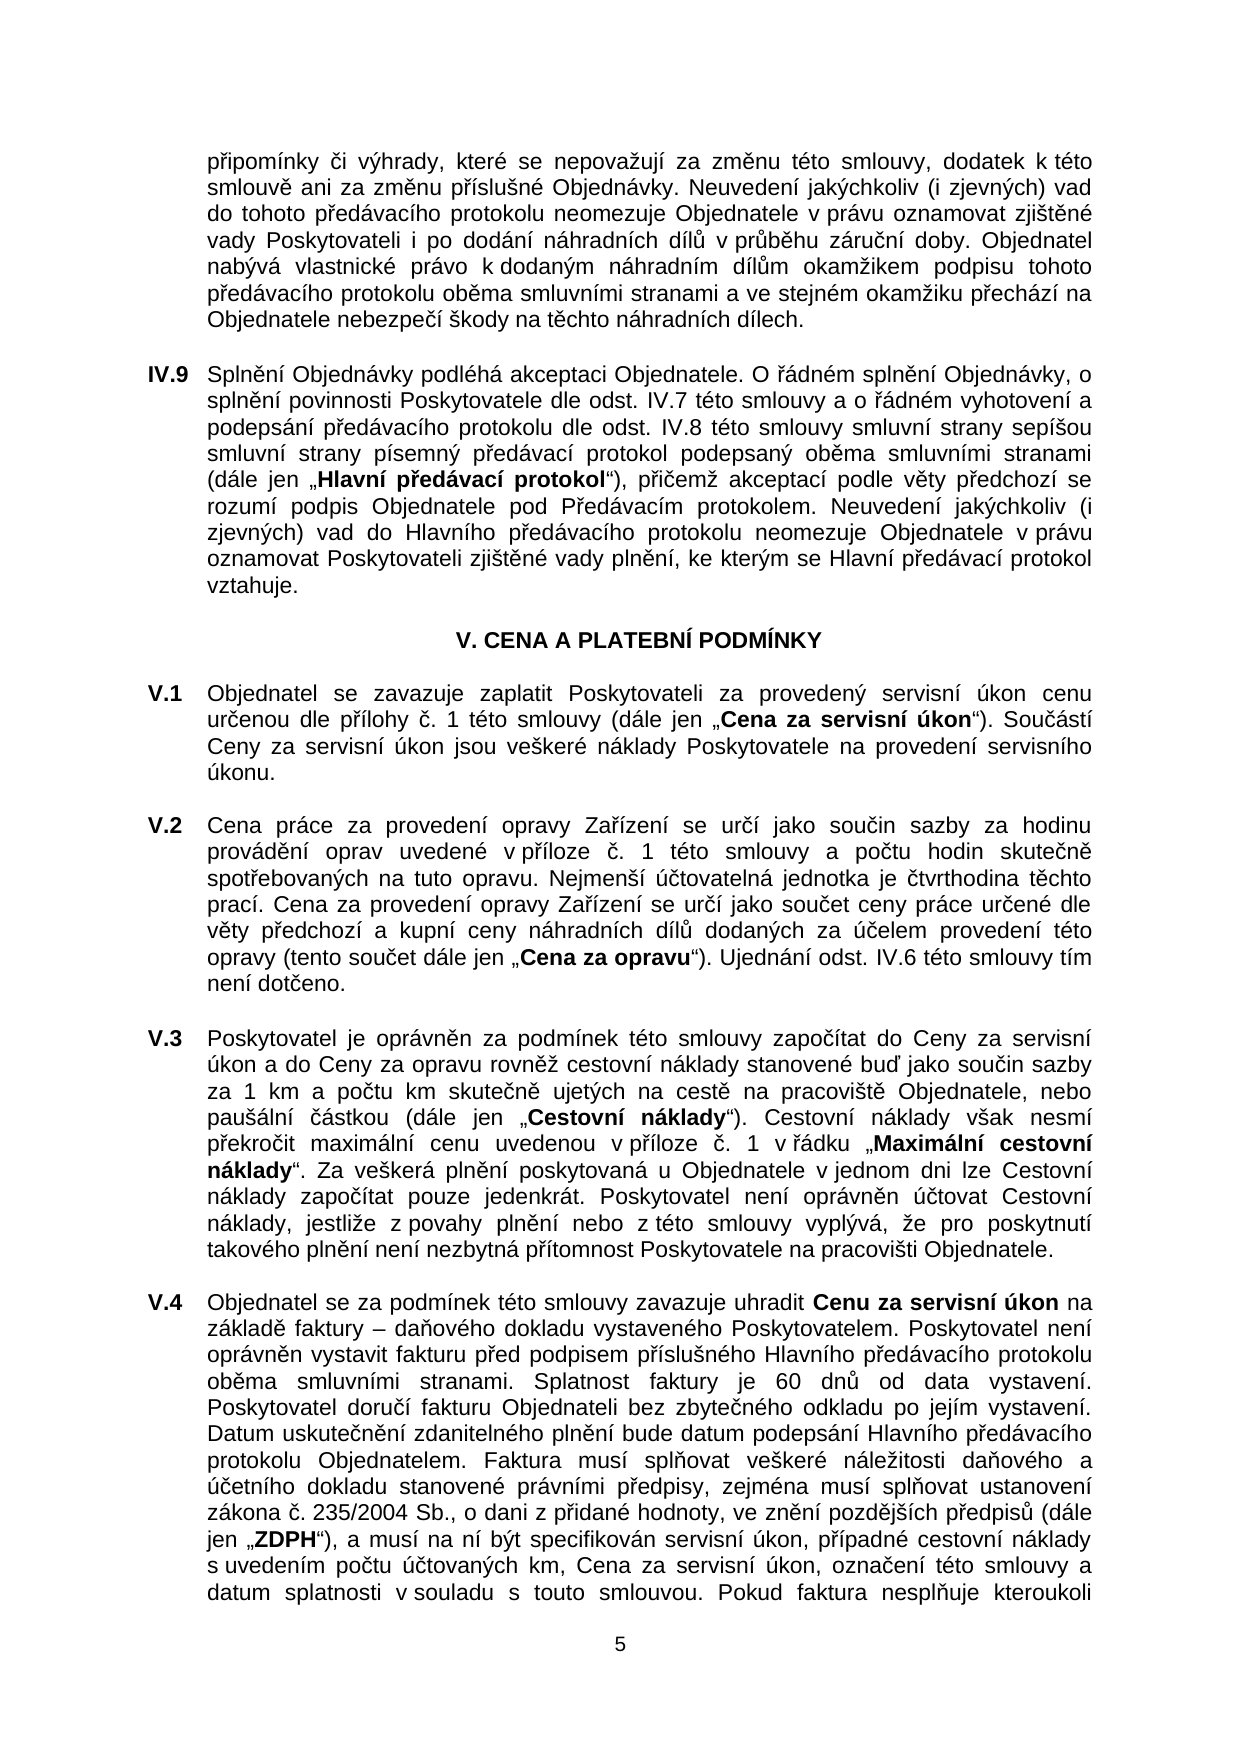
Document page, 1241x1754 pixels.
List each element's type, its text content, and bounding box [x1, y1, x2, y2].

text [148, 148, 1092, 332]
text Objednatel se zavazuje zaplatit Poskytovateli za provedený servisní úkon cenu určenou dle přílohy č. 1 této smlouvy (dále jen „Cena za servisní úkon“). Součástí Ceny za servisní úkon jsou veškeré náklady Poskytovatele na provedení servisního úkonu. [148, 680, 1092, 785]
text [148, 1288, 1092, 1605]
subtitle Cena a platební podmínky [185, 624, 1092, 654]
text Splnění Objednávky podléhá akceptaci Objednatele. O řádném splnění Objednávky, o splnění povinnosti Poskytovatele dle odst. IV.7 této smlouvy a o řádném vyhotovení a podepsání předávacího protokolu dle odst. IV.8 této smlouvy smluvní strany sepíšou smluvní strany písemný předávací protokol podepsaný oběma smluvními stranami (dále jen „Hlavní předávací protokol“), přičemž akceptací podle věty předchozí se rozumí podpis Objednatele pod Předávacím protokolem. Neuvedení jakýchkoliv (i zjevných) vad do Hlavního předávacího protokolu neomezuje Objednatele v právu oznamovat Poskytovateli zjištěné vady plnění, ke kterým se Hlavní předávací protokol vztahuje. [148, 361, 1092, 598]
text Poskytovatel je oprávněn za podmínek této smlouvy započítat do Ceny za servisní úkon a do Ceny za opravu rovněž cestovní náklady stanovené buď jako součin sazby za 1 km a počtu km skutečně ujetých na cestě na pracoviště Objednatele, nebo paušální částkou (dále jen „Cestovní náklady“). Cestovní náklady však nesmí překročit maximální cenu uvedenou v příloze č. 1 v řádku „Maximální cestovní náklady“. Za veškerá plnění poskytovaná u Objednatele v jednom dni lze Cestovní náklady započítat pouze jedenkrát. Poskytovatel není oprávněn účtovat Cestovní náklady, jestliže z povahy plnění nebo z této smlouvy vyplývá, že pro poskytnutí takového plnění není nezbytná přítomnost Poskytovatele na pracovišti Objednatele. [148, 1025, 1092, 1262]
text Cena práce za provedení opravy Zařízení se určí jako součin sazby za hodinu provádění oprav uvedené v příloze č. 1 této smlouvy a počtu hodin skutečně spotřebovaných na tuto opravu. Nejmenší účtovatelná jednotka je čtvrthodina těchto prací. Cena za provedení opravy Zařízení se určí jako součet ceny práce určené dle věty předchozí a kupní ceny náhradních dílů dodaných za účelem provedení této opravy (tento součet dále jen „Cena za opravu“). Ujednání odst. IV.6 této smlouvy tím není dotčeno. [148, 812, 1092, 996]
